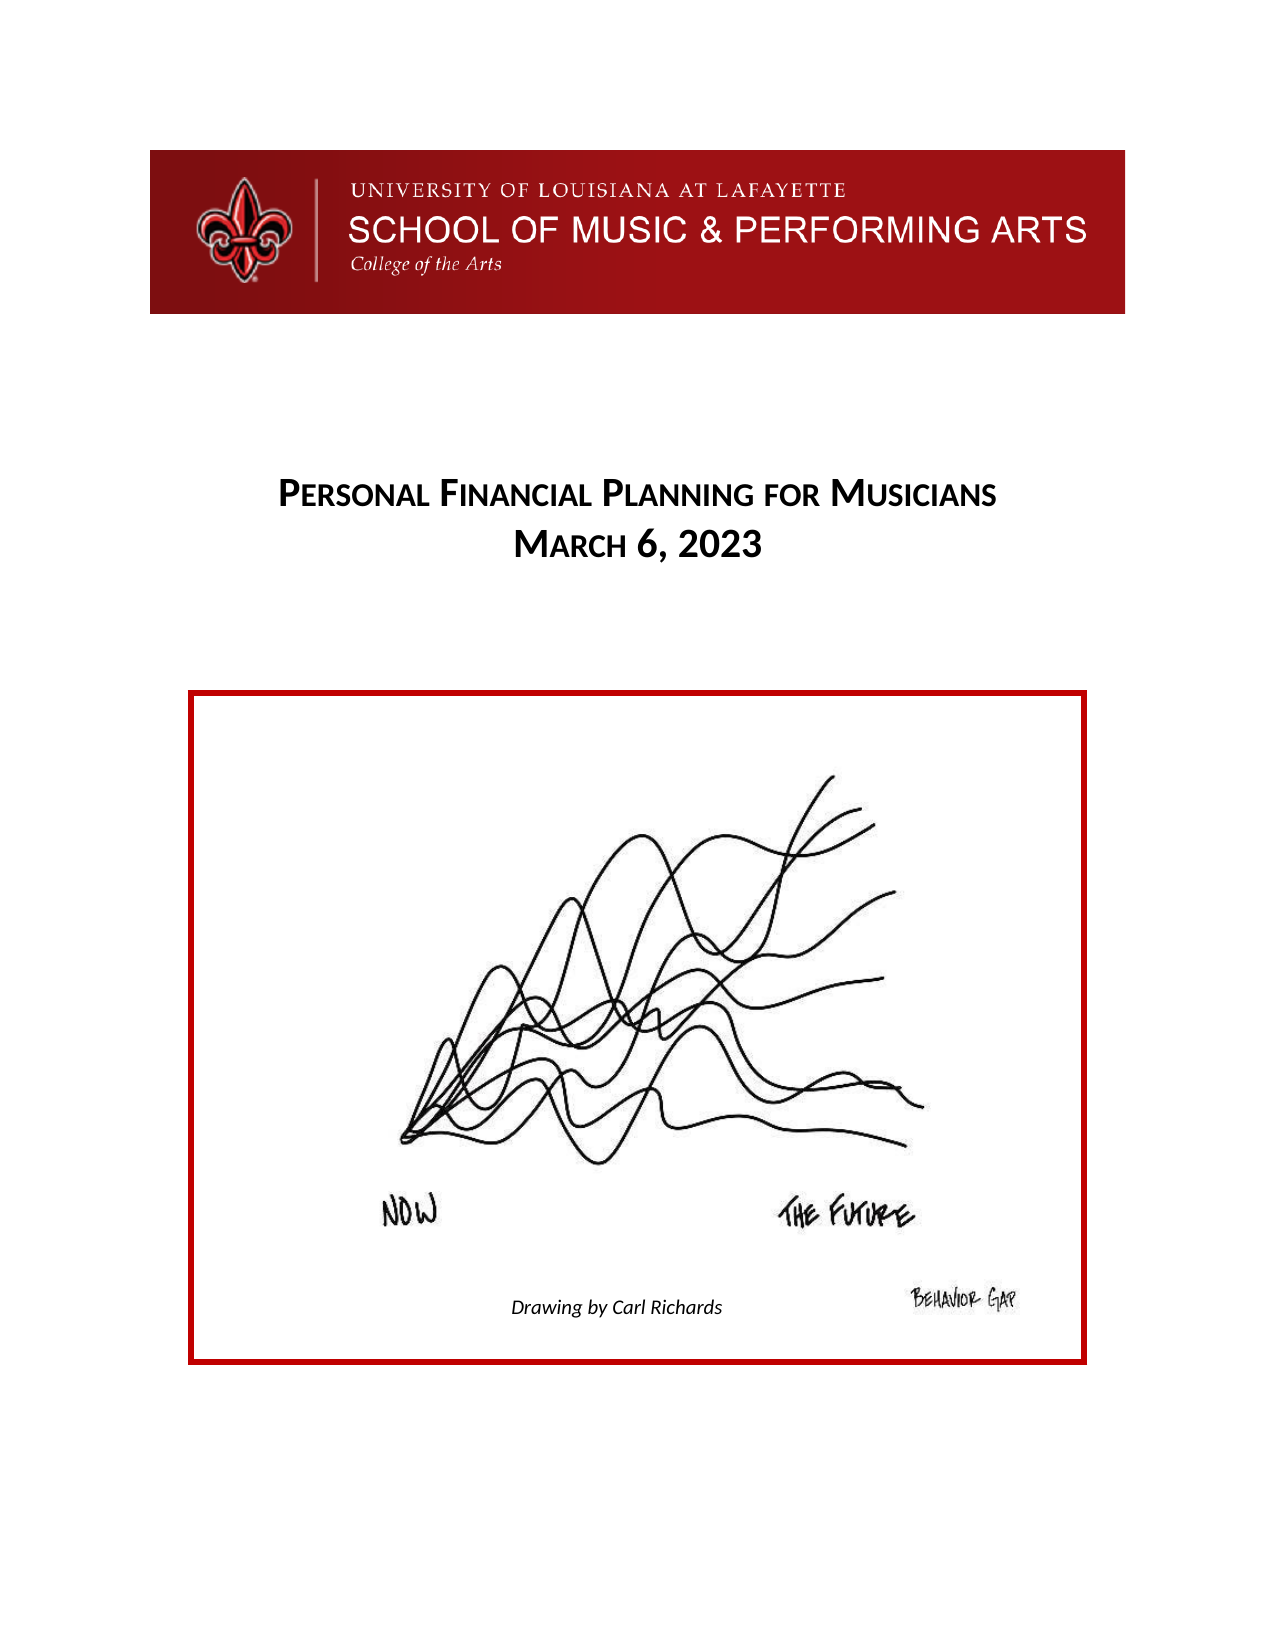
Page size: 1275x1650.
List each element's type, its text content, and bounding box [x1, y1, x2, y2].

picture [194, 696, 1081, 1359]
text Personal Financial Planning for Musicians [150, 466, 1125, 517]
text March 6, 2023 [150, 517, 1125, 568]
picture [150, 150, 1125, 314]
